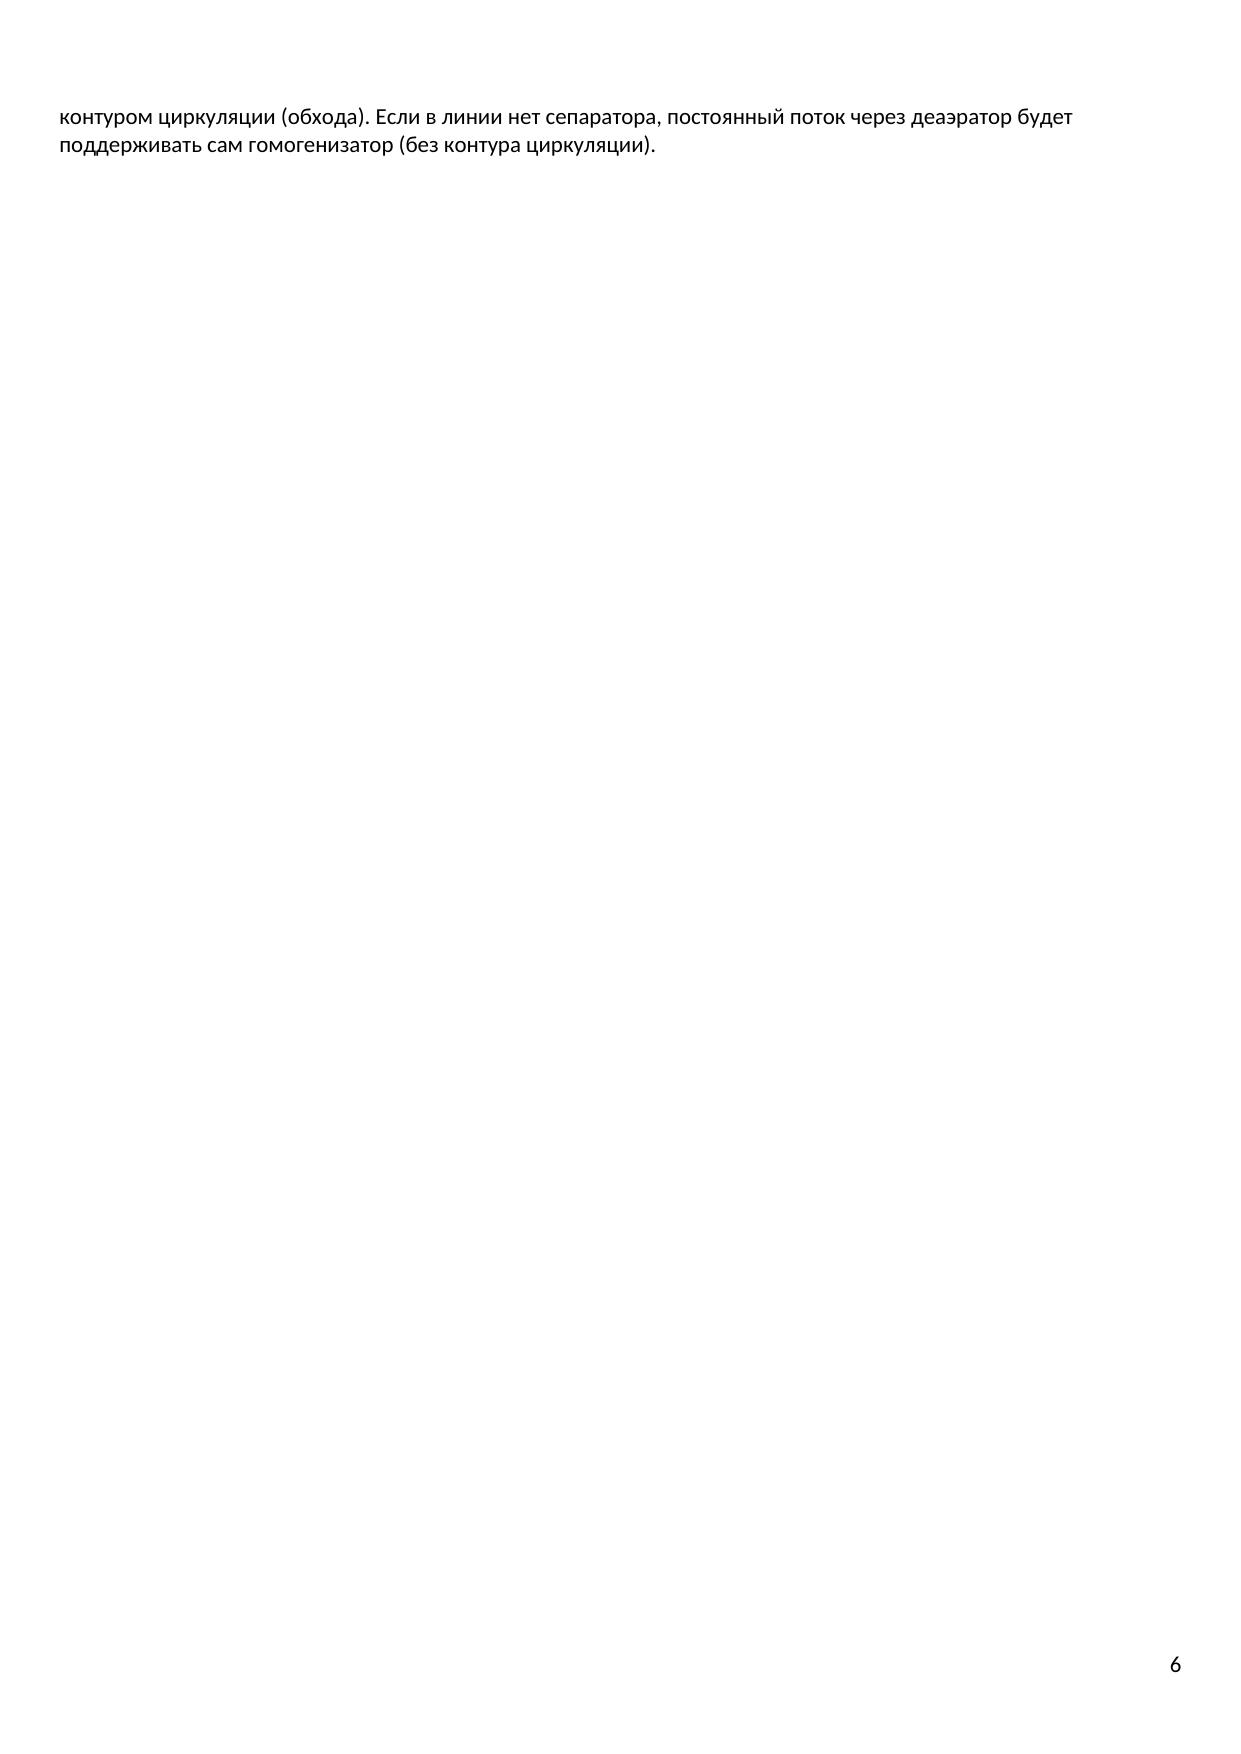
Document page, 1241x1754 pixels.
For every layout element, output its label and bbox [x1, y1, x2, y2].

text [59, 102, 1181, 158]
